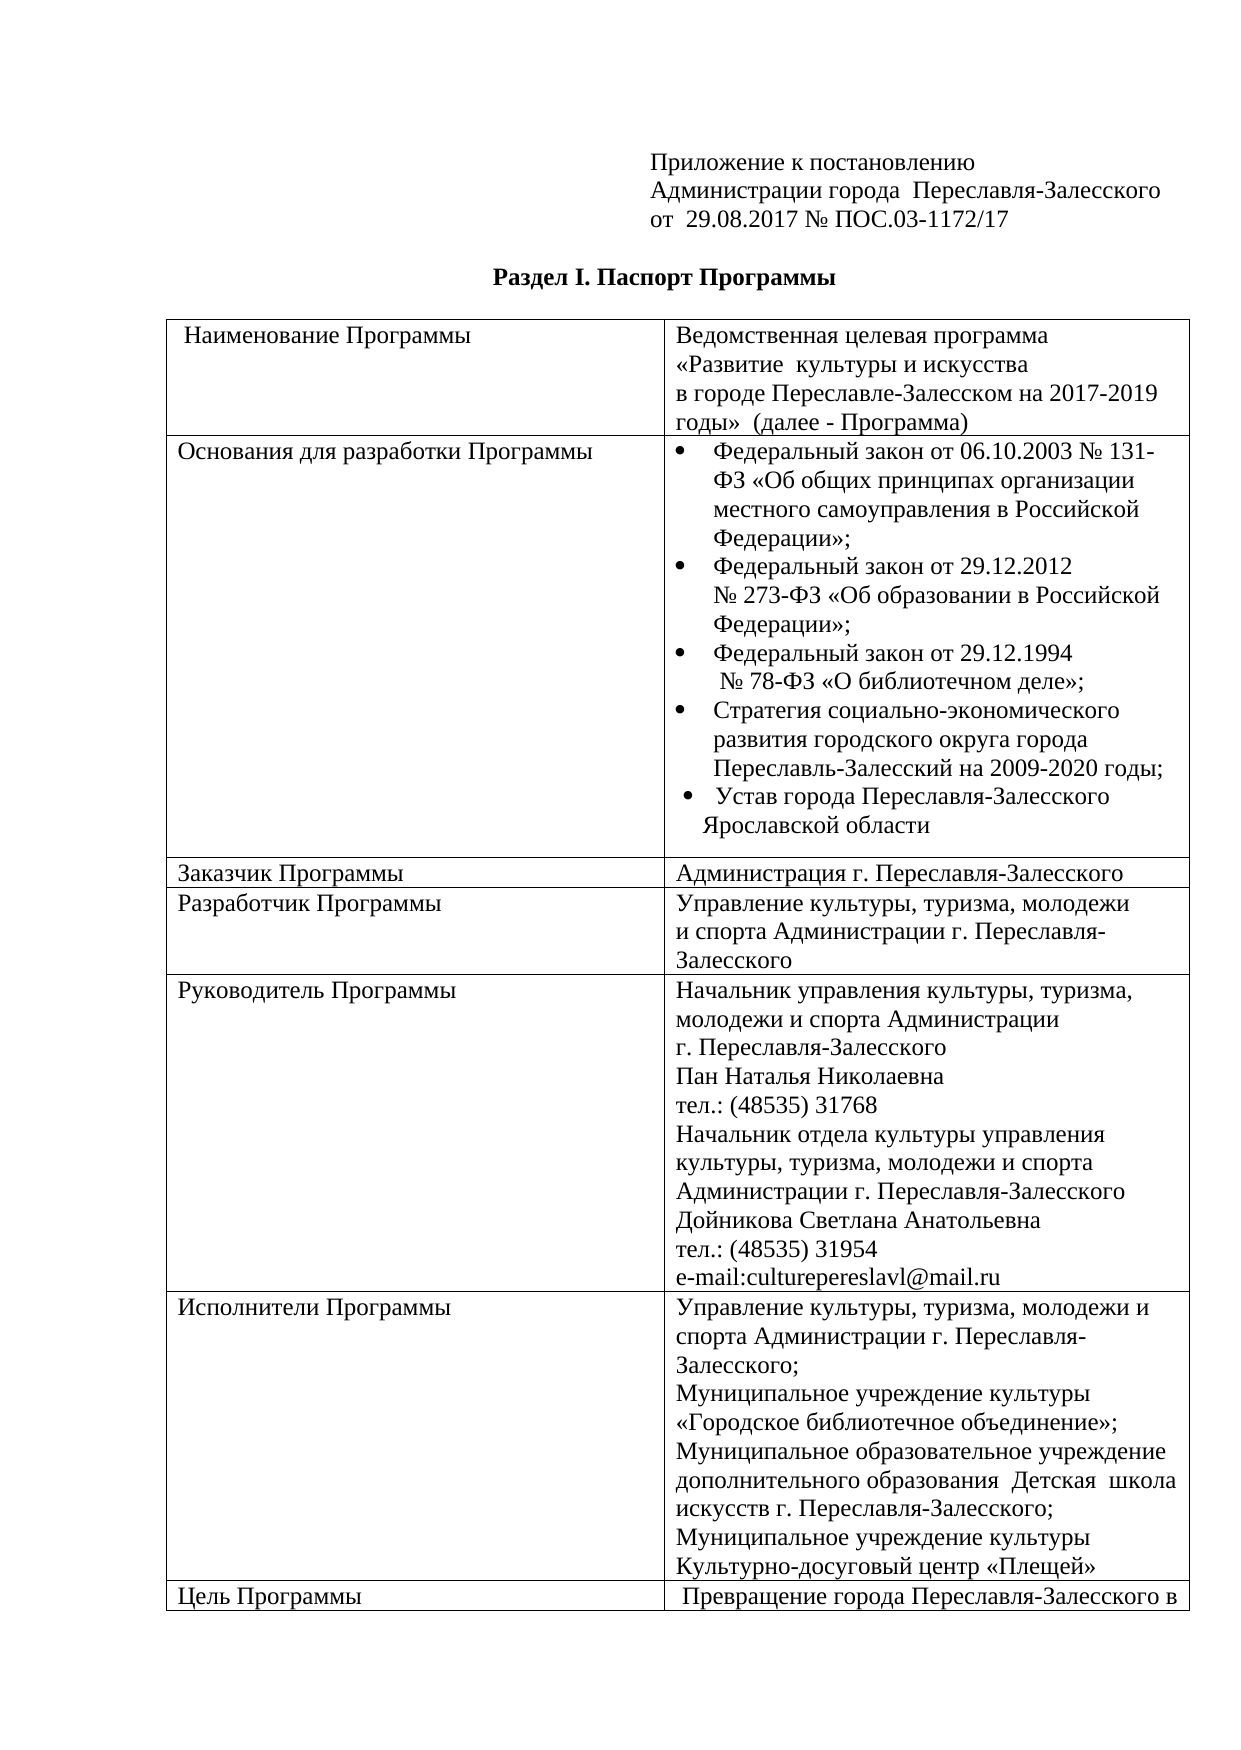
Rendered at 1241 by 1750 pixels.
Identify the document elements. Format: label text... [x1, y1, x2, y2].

table_cell Федеральный закон от 06.10.2003 № 131-ФЗ «Об общих принципах организации местного самоуправления в Российской Федерации»; Федеральный закон от 29.12.2012 № 273-ФЗ «Об образовании в Российской Федерации»; Федеральный закон от 29.12.1994 № 78-ФЗ «О библиотечном деле»; Стратегия социально-экономического развития городского округа города Переславль-Залесский на 2009-2020 годы; Устав города Переславля-Залесского Ярославской области [665, 436, 1189, 857]
table_cell Начальник управления культуры, туризма, молодежи и спорта Администрации г. Переславля-Залесского Пан Наталья Николаевна тел.: (48535) 31768 Начальник отдела культуры управления культуры, туризма, молодежи и спорта Администрации г. Переславля-Залесского Дойникова Светлана Анатольевна тел.: (48535) 31954 e-mail:culturepereslavl@mail.ru [665, 975, 1189, 1291]
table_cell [665, 1581, 1189, 1609]
table_cell Заказчик Программы [167, 858, 664, 887]
text от 29.08.2017 № ПОС.03-1172/17 [650, 204, 1171, 233]
table_cell Руководитель Программы [167, 975, 664, 1291]
text Приложение к постановлению [650, 147, 1171, 176]
table_cell Основания для разработки Программы [167, 436, 664, 857]
table_header Наименование Программы [167, 320, 664, 435]
text Раздел I. Паспорт Программы [177, 262, 1152, 291]
text Администрации города Переславля-Залесского [650, 176, 1171, 204]
table_cell Управление культуры, туризма, молодежи и спорта Администрации г. Переславля-Залесского [665, 888, 1189, 974]
table_cell Цель Программы [167, 1581, 664, 1609]
table_cell Администрация г. Переславля-Залесского [665, 858, 1189, 887]
table_header Ведомственная целевая программа «Развитие культуры и искусства в городе Переславле-Залесском на 2017-2019 годы» (далее - Программа) [665, 320, 1189, 435]
table_cell Управление культуры, туризма, молодежи и спорта Администрации г. Переславля-Залесского; Муниципальное учреждение культуры «Городское библиотечное объединение»; Муниципальное образовательное учреждение дополнительного образования Детская школа искусств г. Переславля-Залесского; Муниципальное учреждение культуры Культурно-досуговый центр «Плещей» [665, 1292, 1189, 1580]
table_cell Разработчик Программы [167, 888, 664, 974]
table_cell Исполнители Программы [167, 1292, 664, 1580]
